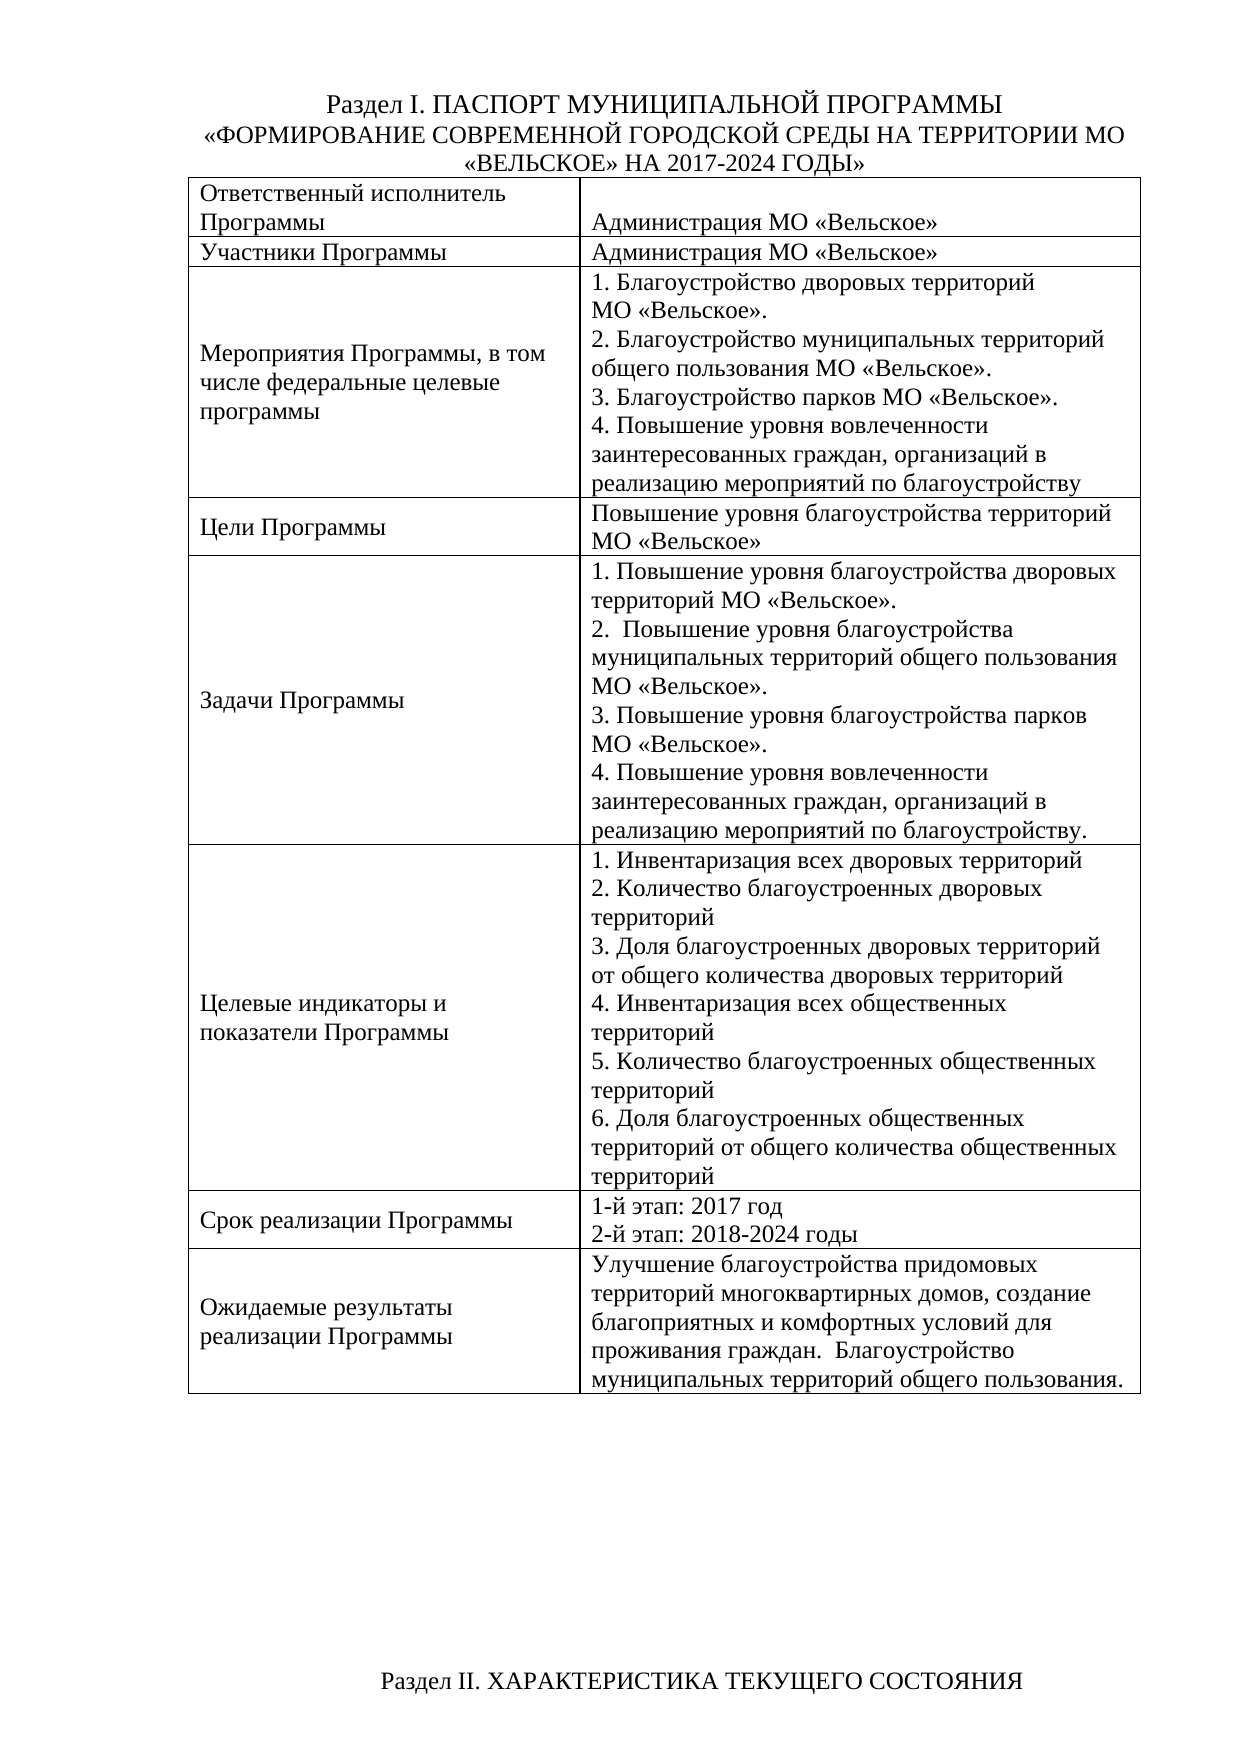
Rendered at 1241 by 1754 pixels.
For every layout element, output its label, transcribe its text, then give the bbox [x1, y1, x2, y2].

text «ФОРМИРОВАНИЕ СОВРЕМЕННОЙ ГОРОДСКОЙ СРЕДЫ НА ТЕРРИТОРИИ МО «ВЕЛЬСКОЕ» НА 2017-2024 ГОДЫ» [177, 120, 1152, 177]
table_cell Целевые индикаторы и показатели Программы [189, 845, 579, 1190]
table_header Ответственный исполнитель Программы [189, 178, 579, 236]
table_cell 1. Инвентаризация всех дворовых территорий 2. Количество благоустроенных дворовых территорий 3. Доля благоустроенных дворовых территорий от общего количества дворовых территорий 4. Инвентаризация всех общественных территорий 5. Количество благоустроенных общественных территорий 6. Доля благоустроенных общественных территорий от общего количества общественных территорий [581, 845, 1140, 1190]
table_cell 1. Благоустройство дворовых территорий МО «Вельское». 2. Благоустройство муниципальных территорий общего пользования МО «Вельское». 3. Благоустройство парков МО «Вельское». 4. Повышение уровня вовлеченности заинтересованных граждан, организаций в реализацию мероприятий по благоустройству [581, 267, 1140, 497]
table_cell Ожидаемые результаты реализации Программы [189, 1249, 579, 1393]
text Раздел II. ХАРАКТЕРИСТИКА ТЕКУЩЕГО СОСТОЯНИЯ [177, 1666, 1152, 1694]
table_cell 1-й этап: 2017 год 2-й этап: 2018-2024 годы [581, 1191, 1140, 1248]
table_cell Участники Программы [189, 237, 579, 266]
table_cell 1. Повышение уровня благоустройства дворовых территорий МО «Вельское». 2. Повышение уровня благоустройства муниципальных территорий общего пользования МО «Вельское». 3. Повышение уровня благоустройства парков МО «Вельское». 4. Повышение уровня вовлеченности заинтересованных граждан, организаций в реализацию мероприятий по благоустройству. [581, 556, 1140, 844]
table_cell Администрация МО «Вельское» [581, 237, 1140, 266]
text МО «Вельское» на 2017-2024 годы» Раздел I. ПАСПОРТ МУНИЦИПАЛЬНОЙ ПРОГРАММЫ [177, 89, 1152, 120]
table_header Администрация МО «Вельское» [581, 178, 1140, 236]
table_cell Мероприятия Программы, в том числе федеральные целевые программы [189, 267, 579, 497]
table_cell Улучшение благоустройства придомовых территорий многоквартирных домов, создание благоприятных и комфортных условий для проживания граждан. Благоустройство муниципальных территорий общего пользования. [581, 1249, 1140, 1393]
table_cell Цели Программы [189, 498, 579, 555]
table_cell Срок реализации Программы [189, 1191, 579, 1248]
table_cell Задачи Программы [189, 556, 579, 844]
table_cell Повышение уровня благоустройства территорий МО «Вельское» [581, 498, 1140, 555]
